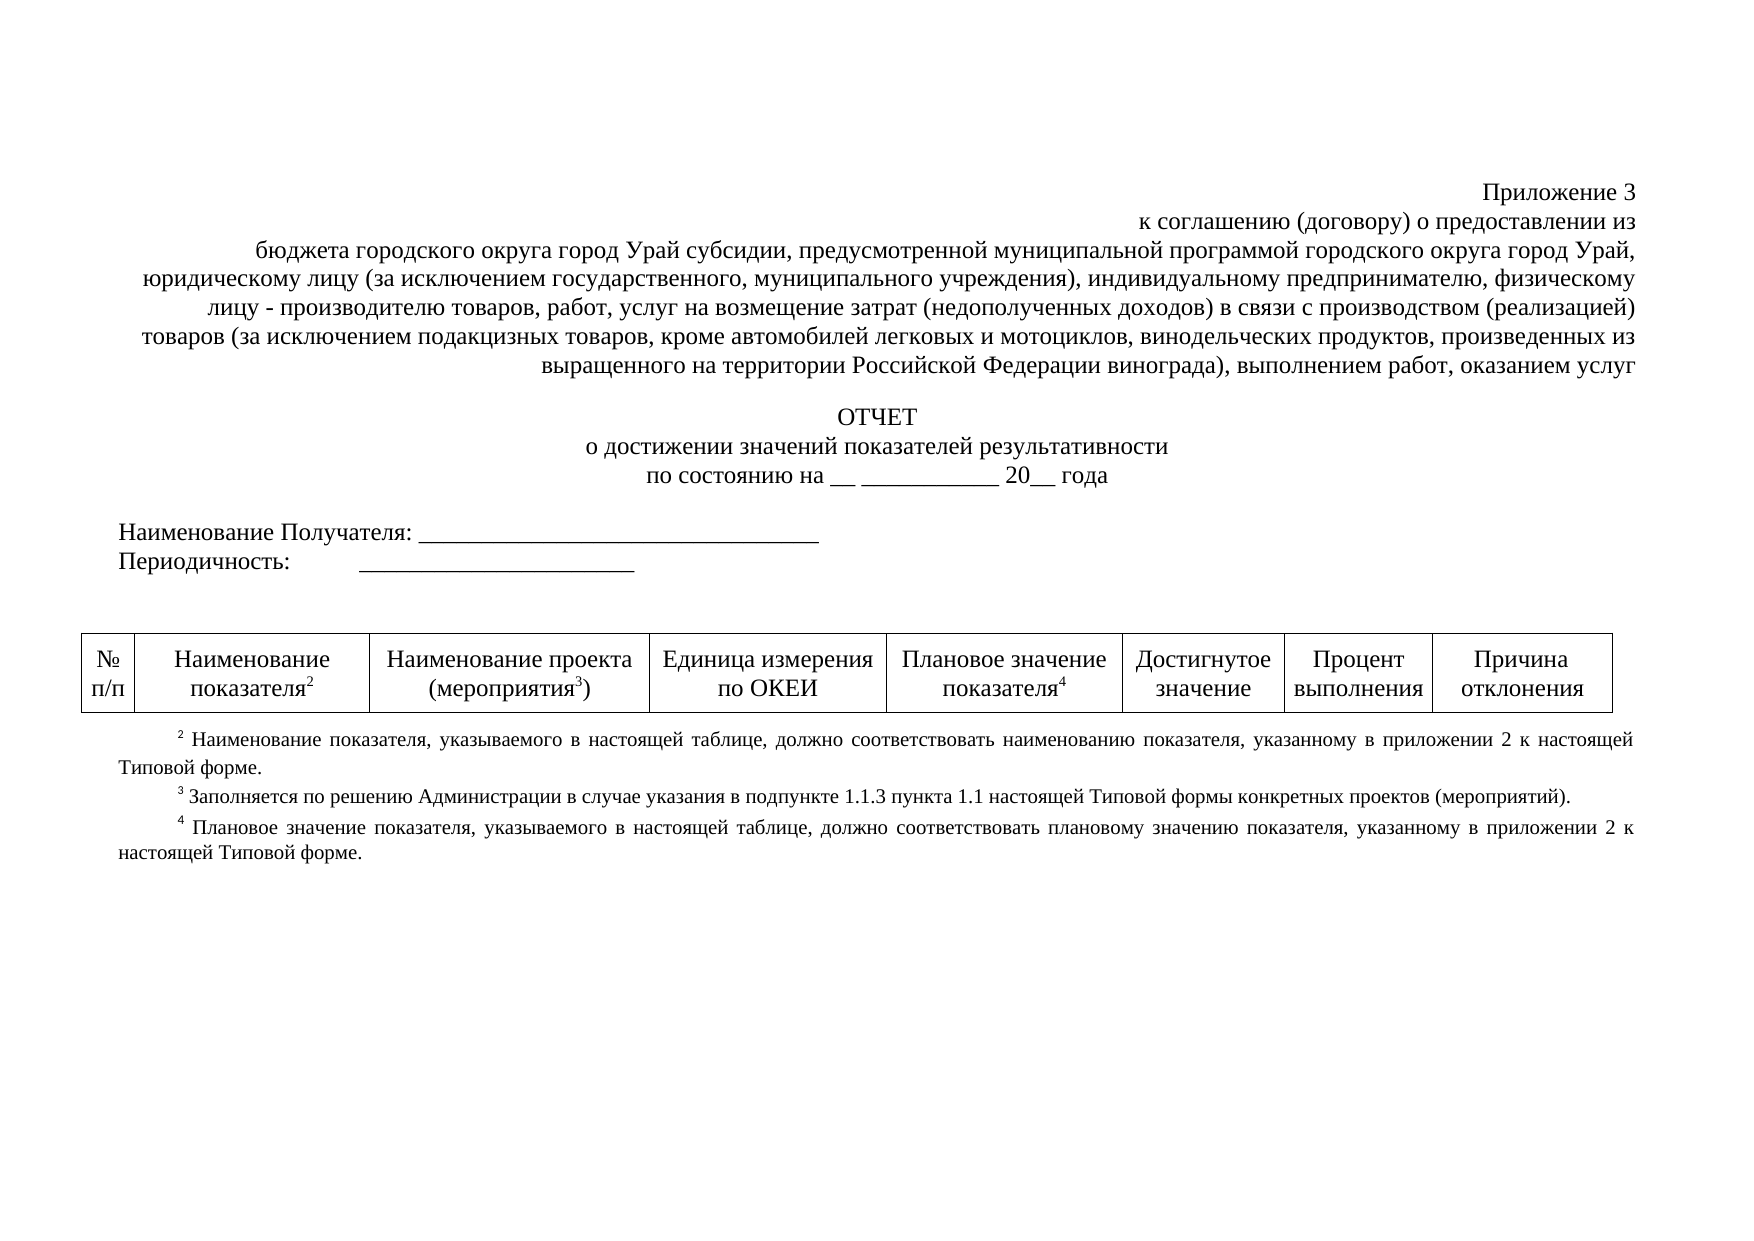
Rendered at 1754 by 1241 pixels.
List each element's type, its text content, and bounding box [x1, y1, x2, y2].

table_header Единица измерения по ОКЕИ [650, 634, 886, 712]
text Приложение 3 [118, 177, 1636, 206]
text ОТЧЕТ [118, 402, 1636, 431]
text Наименование Получателя: ________________________________ [118, 517, 1636, 546]
table_header Наименование показателя [135, 634, 369, 712]
text Периодичность: ______________________ [118, 546, 1636, 575]
table_header Процент выполнения плана [1285, 634, 1432, 712]
text к соглашению (договору) о предоставлении из [118, 206, 1636, 235]
table_header № п/п [82, 634, 134, 712]
text бюджета городского округа город Урай субсидии, предусмотренной муниципальной программой городского округа город Урай, юридическому лицу (за исключением государственного, муниципального учреждения), индивидуальному предпринимателю, физическому лицу - производителю товаров, работ, услуг на возмещение затрат (недополученных доходов) в связи с производством (реализацией) товаров (за исключением подакцизных товаров, кроме автомобилей легковых и мотоциклов, винодельческих продуктов, произведенных из выращенного на территории Российской Федерации винограда), выполнением работ, оказанием услуг [118, 235, 1636, 378]
table_header Плановое значение показателя [887, 634, 1122, 712]
table_header Достигнутое значение показателя по состоянию на отчетную дату [1123, 634, 1284, 712]
text о достижении значений показателей результативности [118, 431, 1636, 460]
table_header Наименование проекта (мероприятия) [370, 634, 649, 712]
table_header Причина отклонения [1433, 634, 1612, 712]
text по состоянию на __ ___________ 20__ года [118, 460, 1636, 489]
